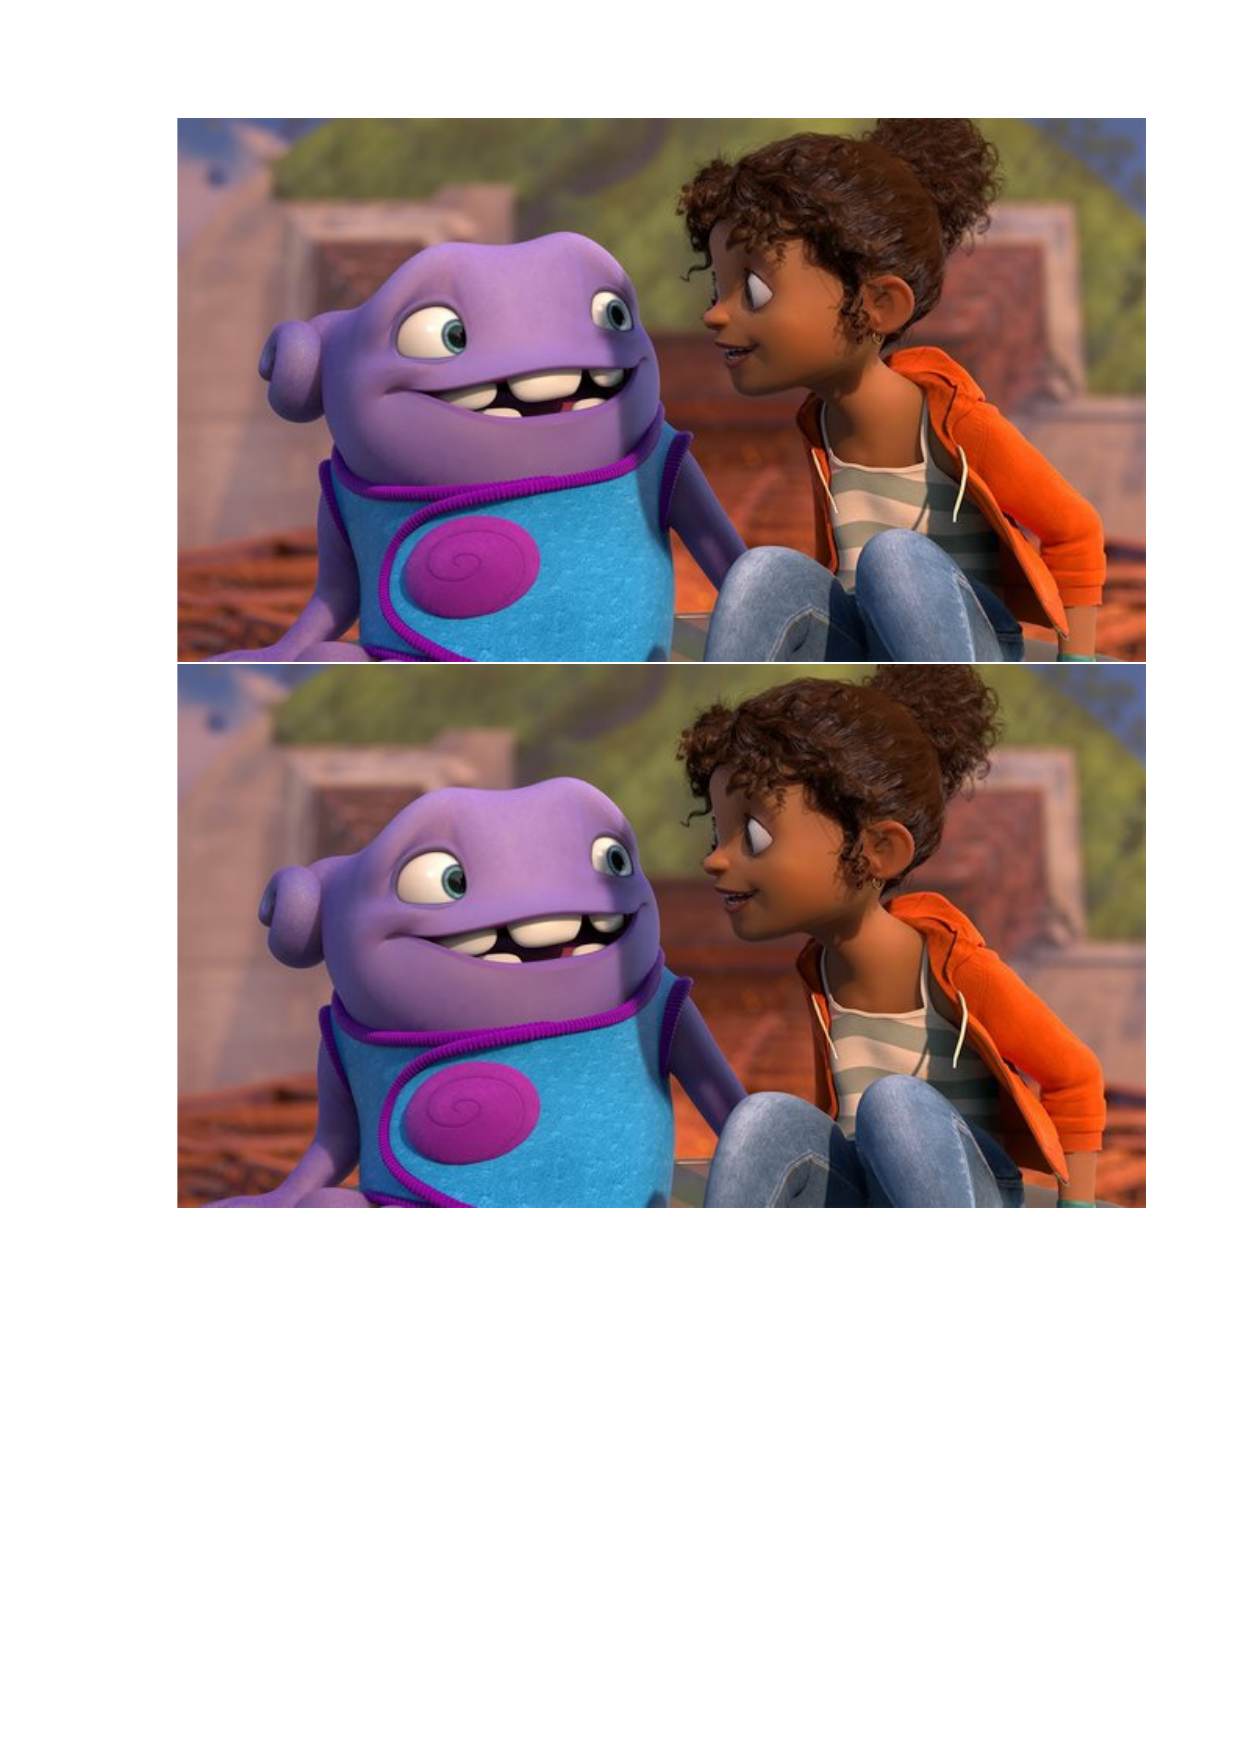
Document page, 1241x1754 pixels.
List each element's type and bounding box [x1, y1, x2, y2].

text [177, 118, 1152, 1208]
picture [177, 118, 1146, 662]
picture [177, 664, 1146, 1208]
